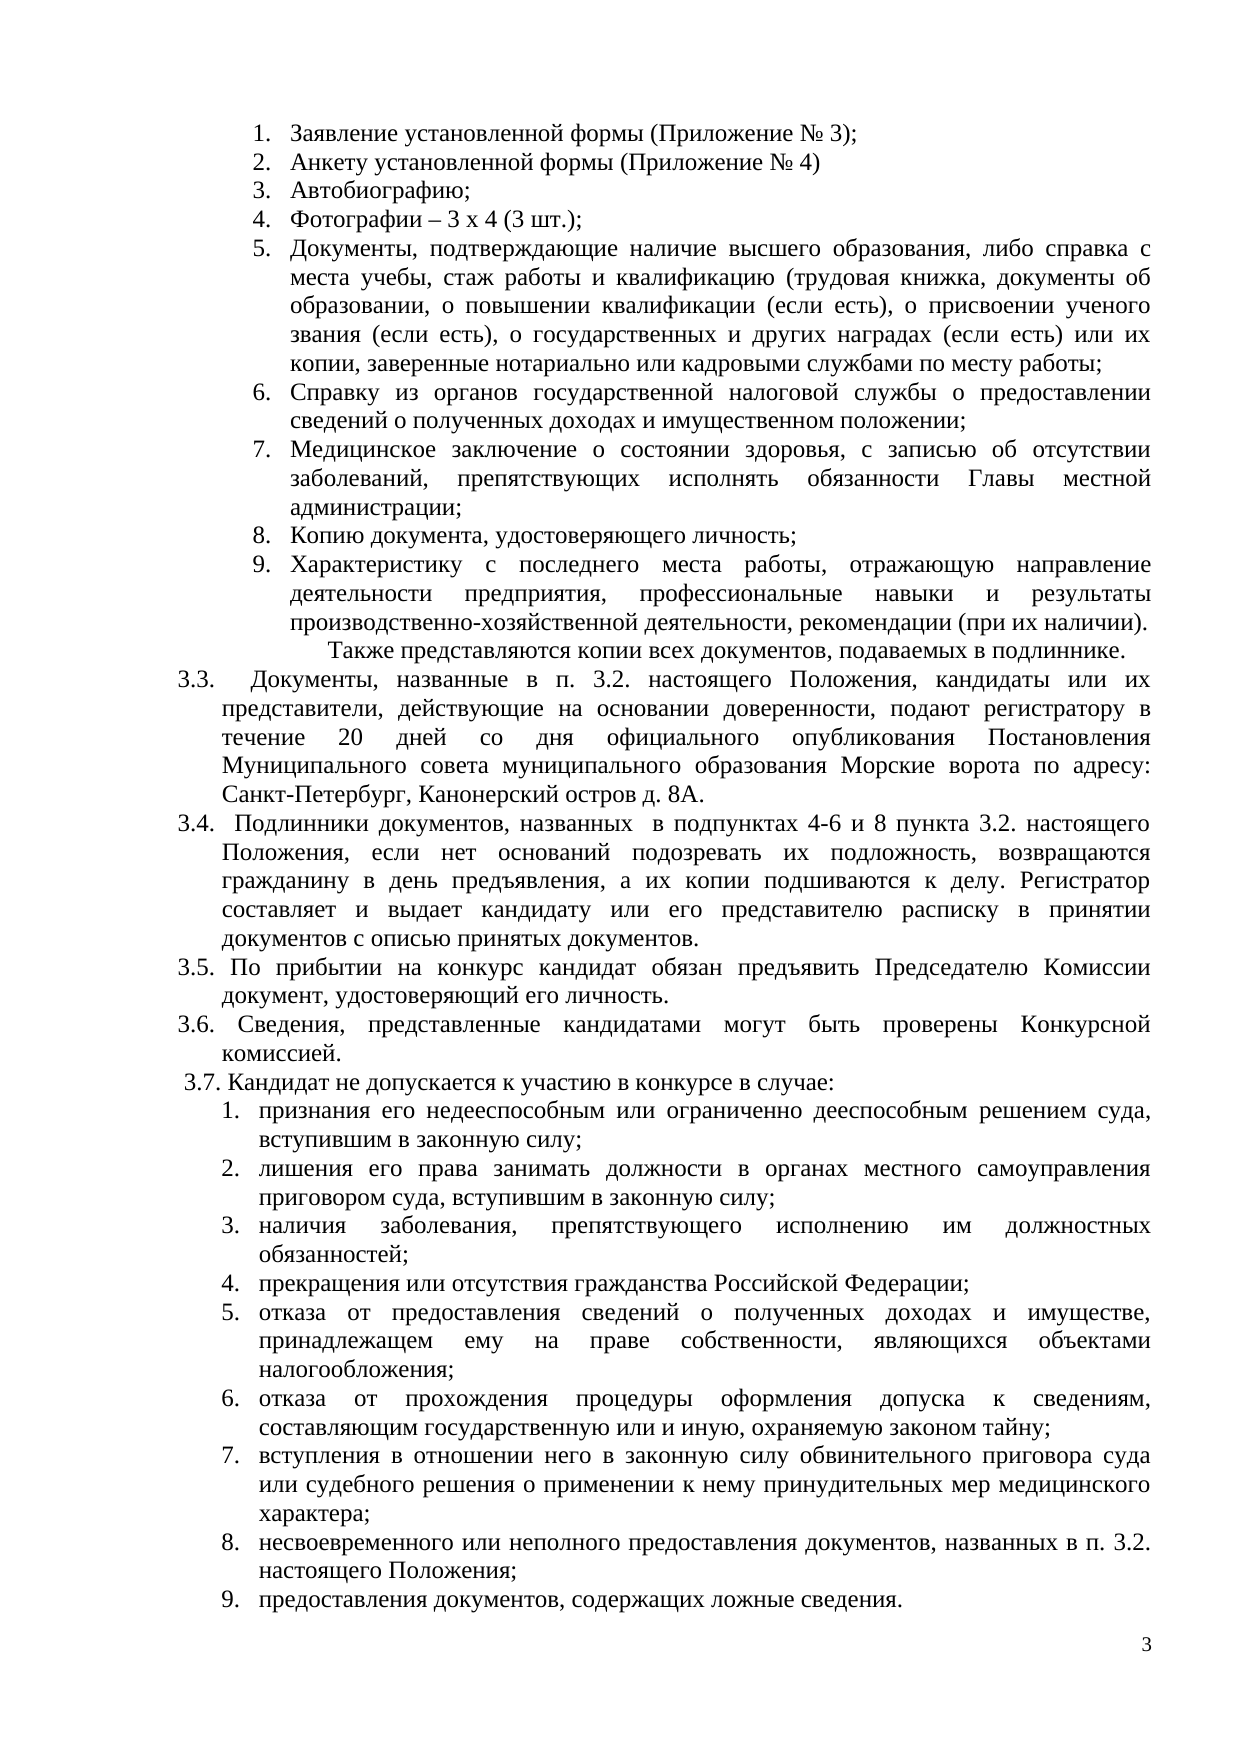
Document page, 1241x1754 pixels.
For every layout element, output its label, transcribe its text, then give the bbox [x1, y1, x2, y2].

list несвоевременного или неполного предоставления документов, названных в п. 3.2. настоящего Положения; [221, 1527, 1152, 1584]
text 3.6. Сведения, представленные кандидатами могут быть проверены Конкурсной комиссией. [177, 1009, 1152, 1067]
list Документы, подтверждающие наличие высшего образования, либо справка с места учебы, стаж работы и квалификацию (трудовая книжка, документы об образовании, о повышении квалификации (если есть), о присвоении ученого звания (если есть), о государственных и других наградах (если есть) или их копии, заверенные нотариально или кадровыми службами по месту работы; [252, 233, 1152, 377]
list лишения его права занимать должности в органах местного самоуправления приговором суда, вступившим в законную силу; [221, 1153, 1152, 1211]
text 3.3. Документы, названные в п. 3.2. настоящего Положения, кандидаты или их представители, действующие на основании доверенности, подают регистратору в течение 20 дней со дня официального опубликования Постановления Муниципального совета муниципального образования Морские ворота по адресу: Санкт-Петербург, Канонерский остров д. 8А. [177, 664, 1152, 808]
list наличия заболевания, препятствующего исполнению им должностных обязанностей; [221, 1211, 1152, 1268]
list Автобиографию; [252, 176, 1152, 204]
list отказа от прохождения процедуры оформления допуска к сведениям, составляющим государственную или и иную, охраняемую законом тайну; [221, 1383, 1152, 1441]
list Справку из органов государственной налоговой службы о предоставлении сведений о полученных доходах и имущественном положении; [252, 377, 1152, 434]
text Также представляются копии всех документов, подаваемых в подлиннике. [327, 636, 1152, 664]
list Анкету установленной формы (Приложение № 4) [252, 147, 1152, 176]
list Фотографии – 3 х 4 (3 шт.); [252, 204, 1152, 233]
list отказа от предоставления сведений о полученных доходах и имуществе, принадлежащем ему на праве собственности, являющихся объектами налогообложения; [221, 1297, 1152, 1383]
list вступления в отношении него в законную силу обвинительного приговора суда или судебного решения о применении к нему принудительных мер медицинского характера; [221, 1441, 1152, 1527]
list признания его недееспособным или ограниченно дееспособным решением суда, вступившим в законную силу; [221, 1096, 1152, 1153]
list прекращения или отсутствия гражданства Российской Федерации; [221, 1268, 1152, 1297]
list Копию документа, удостоверяющего личность; [252, 521, 1152, 549]
list Медицинское заключение о состоянии здоровья, с записью об отсутствии заболеваний, препятствующих исполнять обязанности Главы местной администрации; [252, 434, 1152, 521]
text 3.5. По прибытии на конкурс кандидат обязан предъявить Председателю Комиссии документ, удостоверяющий его личность. [177, 952, 1152, 1009]
list предоставления документов, содержащих ложные сведения. [221, 1584, 1152, 1613]
text 3.4. Подлинники документов, названных в подпунктах 4-6 и 8 пункта 3.2. настоящего Положения, если нет оснований подозревать их подложность, возвращаются гражданину в день предъявления, а их копии подшиваются к делу. Регистратор составляет и выдает кандидату или его представителю расписку в принятии документов с описью принятых документов. [177, 808, 1152, 952]
list Заявление установленной формы (Приложение № 3); [252, 118, 1152, 147]
text 3.7. Кандидат не допускается к участию в конкурсе в случае: [177, 1067, 1152, 1096]
list Характеристику с последнего места работы, отражающую направление деятельности предприятия, профессиональные навыки и результаты производственно-хозяйственной деятельности, рекомендации (при их наличии). [252, 549, 1152, 636]
